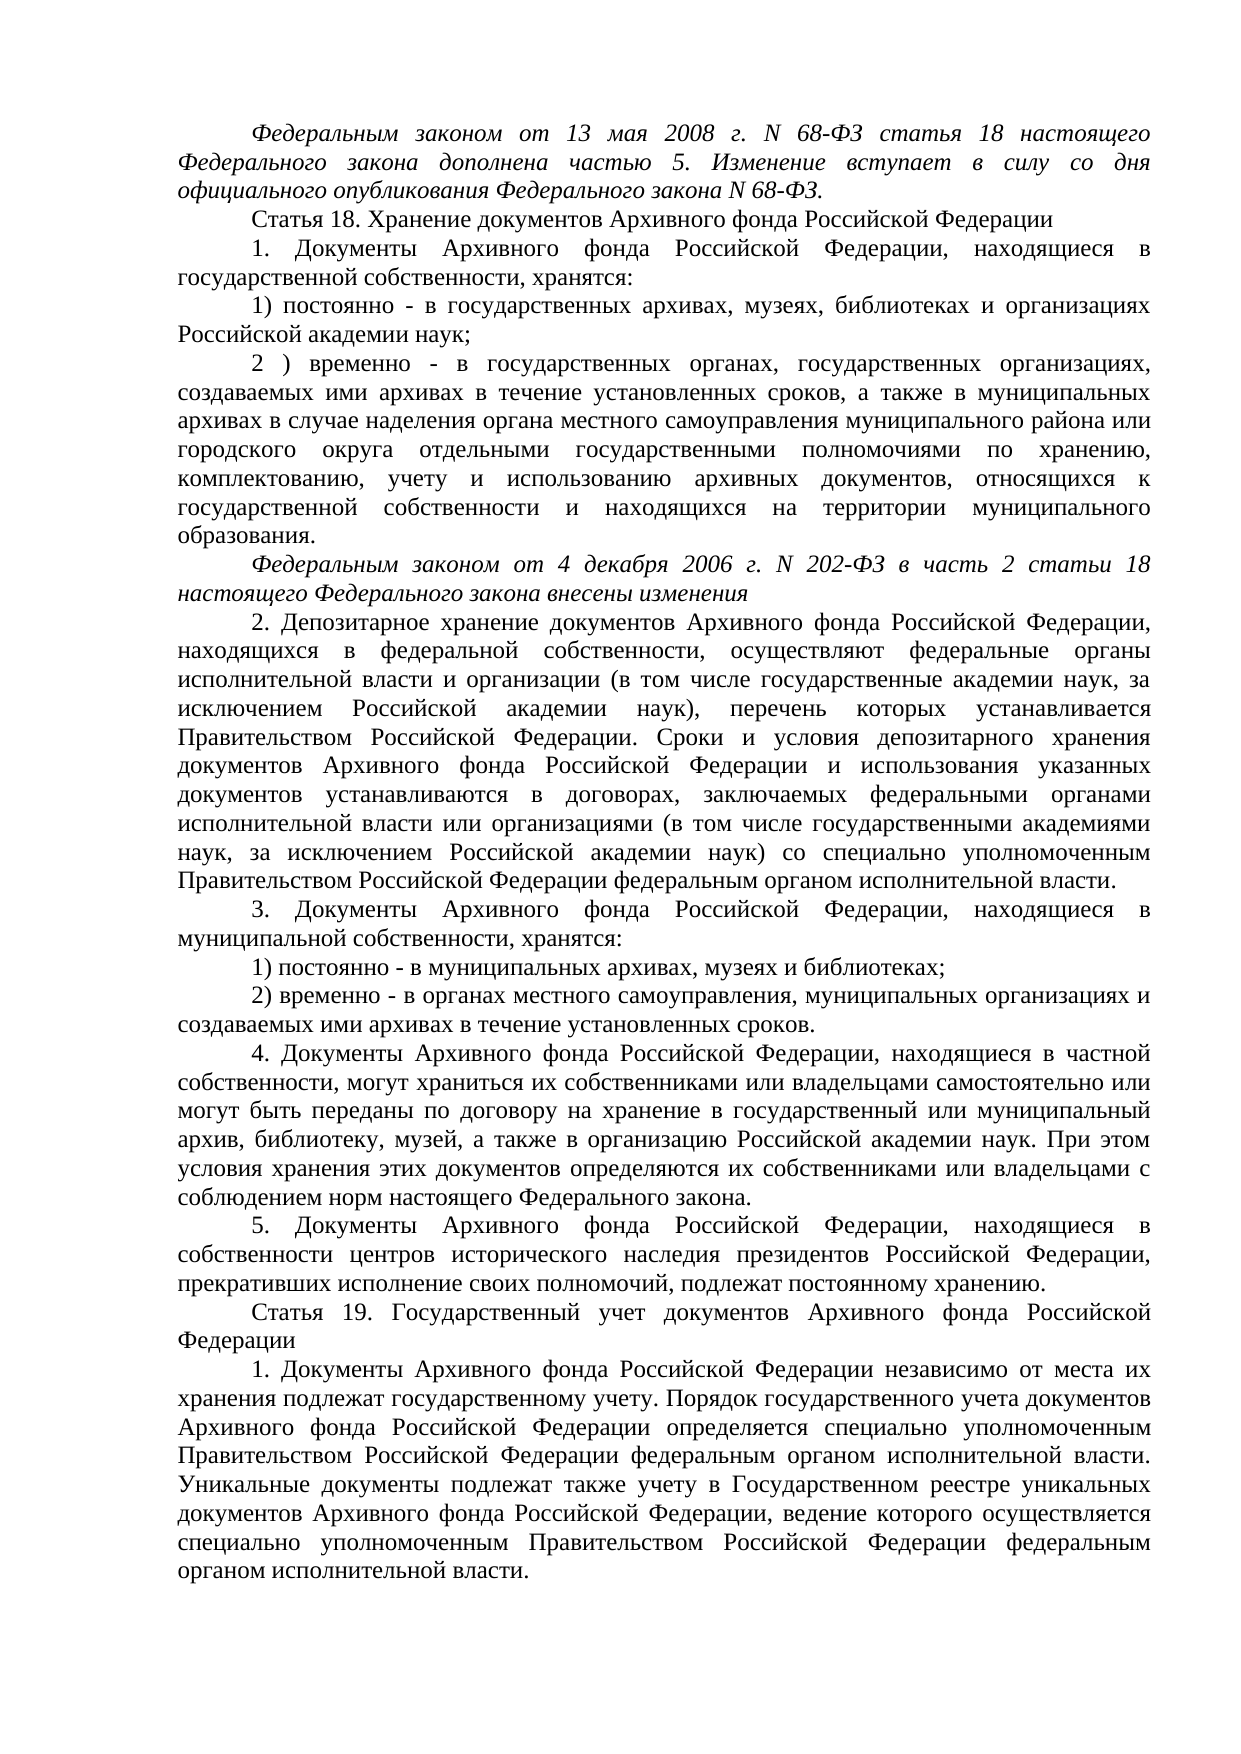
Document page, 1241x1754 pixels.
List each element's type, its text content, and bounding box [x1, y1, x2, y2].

text 1) постоянно - в государственных архивах, музеях, библиотеках и организациях Российской академии наук; [177, 291, 1152, 348]
text 2 ) временно - в государственных органах, государственных организациях, создаваемых ими архивах в течение установленных сроков, а также в муниципальных архивах в случае наделения органа местного самоуправления муниципального района или городского округа отдельными государственными полномочиями по хранению, комплектованию, учету и использованию архивных документов, относящихся к государственной собственности и находящихся на территории муниципального образования. [177, 348, 1152, 549]
text 1. Документы Архивного фонда Российской Федерации независимо от места их хранения подлежат государственному учету. Порядок государственного учета документов Архивного фонда Российской Федерации определяется специально уполномоченным Правительством Российской Федерации федеральным органом исполнительной власти. Уникальные документы подлежат также учету в Государственном реестре уникальных документов Архивного фонда Российской Федерации, ведение которого осуществляется специально уполномоченным Правительством Российской Федерации федеральным органом исполнительной власти. [177, 1354, 1152, 1584]
text 5. Документы Архивного фонда Российской Федерации, находящиеся в собственности центров исторического наследия президентов Российской Федерации, прекративших исполнение своих полномочий, подлежат постоянному хранению. [177, 1211, 1152, 1297]
text Статья 19. Государственный учет документов Архивного фонда Российской Федерации [177, 1297, 1152, 1354]
text Федеральным законом от 13 мая 2008 г. N 68-ФЗ статья 18 настоящего Федерального закона дополнена частью 5. Изменение вступает в силу со дня официального опубликования Федерального закона N 68-ФЗ. [177, 118, 1152, 204]
text Статья 18. Хранение документов Архивного фонда Российской Федерации [177, 204, 1152, 233]
text 1. Документы Архивного фонда Российской Федерации, находящиеся в государственной собственности, хранятся: [177, 233, 1152, 291]
text 2) временно - в органах местного самоуправления, муниципальных организациях и создаваемых ими архивах в течение установленных сроков. [177, 981, 1152, 1038]
text Федеральным законом от 4 декабря 2006 г. N 202-ФЗ в часть 2 статьи 18 настоящего Федерального закона внесены изменения [177, 549, 1152, 607]
text 1) постоянно - в муниципальных архивах, музеях и библиотеках; [177, 952, 1152, 981]
text 3. Документы Архивного фонда Российской Федерации, находящиеся в муниципальной собственности, хранятся: [177, 894, 1152, 952]
text 2. Депозитарное хранение документов Архивного фонда Российской Федерации, находящихся в федеральной собственности, осуществляют федеральные органы исполнительной власти и организации (в том числе государственные академии наук, за исключением Российской академии наук), перечень которых устанавливается Правительством Российской Федерации. Сроки и условия депозитарного хранения документов Архивного фонда Российской Федерации и использования указанных документов устанавливаются в договорах, заключаемых федеральными органами исполнительной власти или организациями (в том числе государственными академиями наук, за исключением Российской академии наук) со специально уполномоченным Правительством Российской Федерации федеральным органом исполнительной власти. [177, 607, 1152, 894]
text 4. Документы Архивного фонда Российской Федерации, находящиеся в частной собственности, могут храниться их собственниками или владельцами самостоятельно или могут быть переданы по договору на хранение в государственный или муниципальный архив, библиотеку, музей, а также в организацию Российской академии наук. При этом условия хранения этих документов определяются их собственниками или владельцами с соблюдением норм настоящего Федерального закона. [177, 1038, 1152, 1211]
